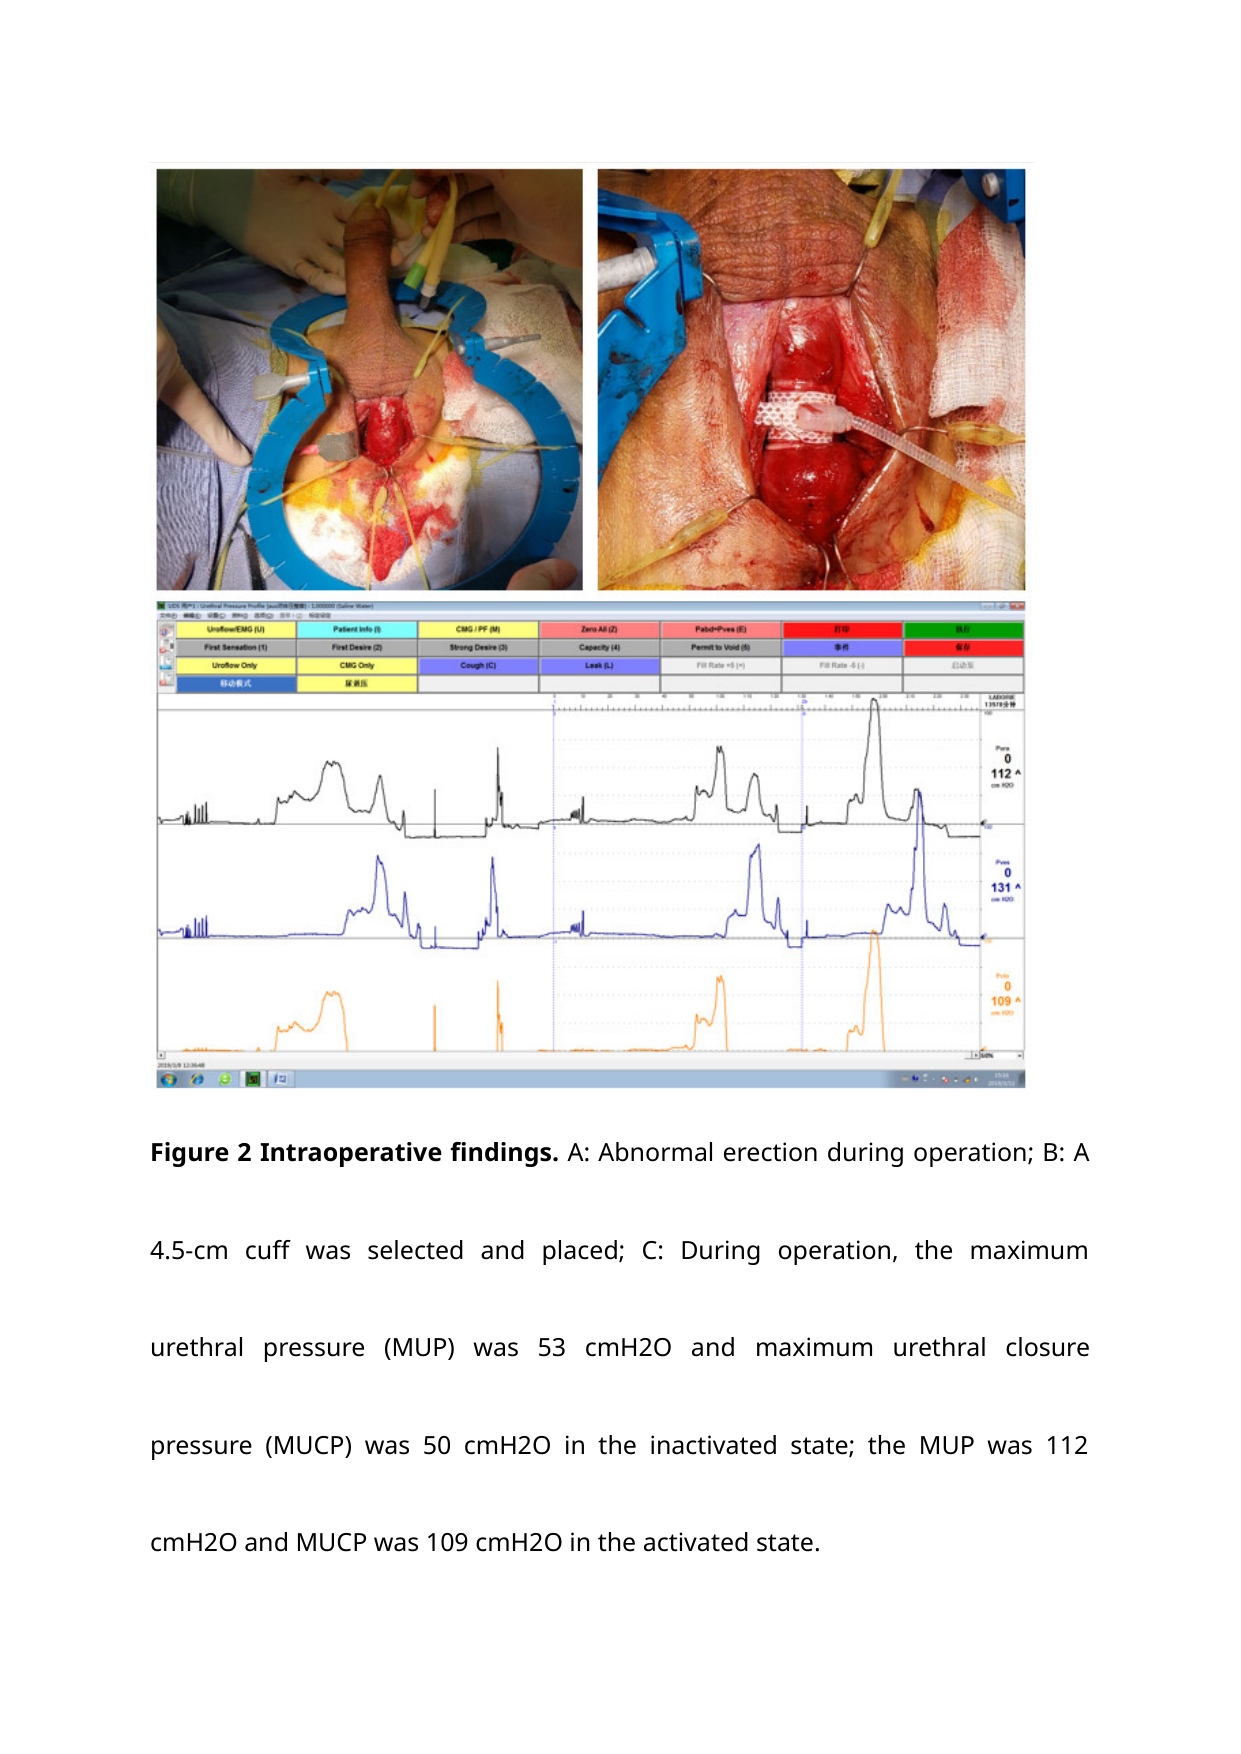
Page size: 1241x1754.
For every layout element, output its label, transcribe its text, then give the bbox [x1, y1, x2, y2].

picture [150, 162, 1035, 1095]
text Figure 2 Intraoperative findings. A: Abnormal erection during operation; B: A 4.5-cm cuff was selected and placed; C: During operation, the maximum urethral pressure (MUP) was 53 cmH2O and maximum urethral closure pressure (MUCP) was 50 cmH2O in the inactivated state; the MUP was 112 cmH2O and MUCP was 109 cmH2O in the activated state. [150, 1119, 1090, 1574]
